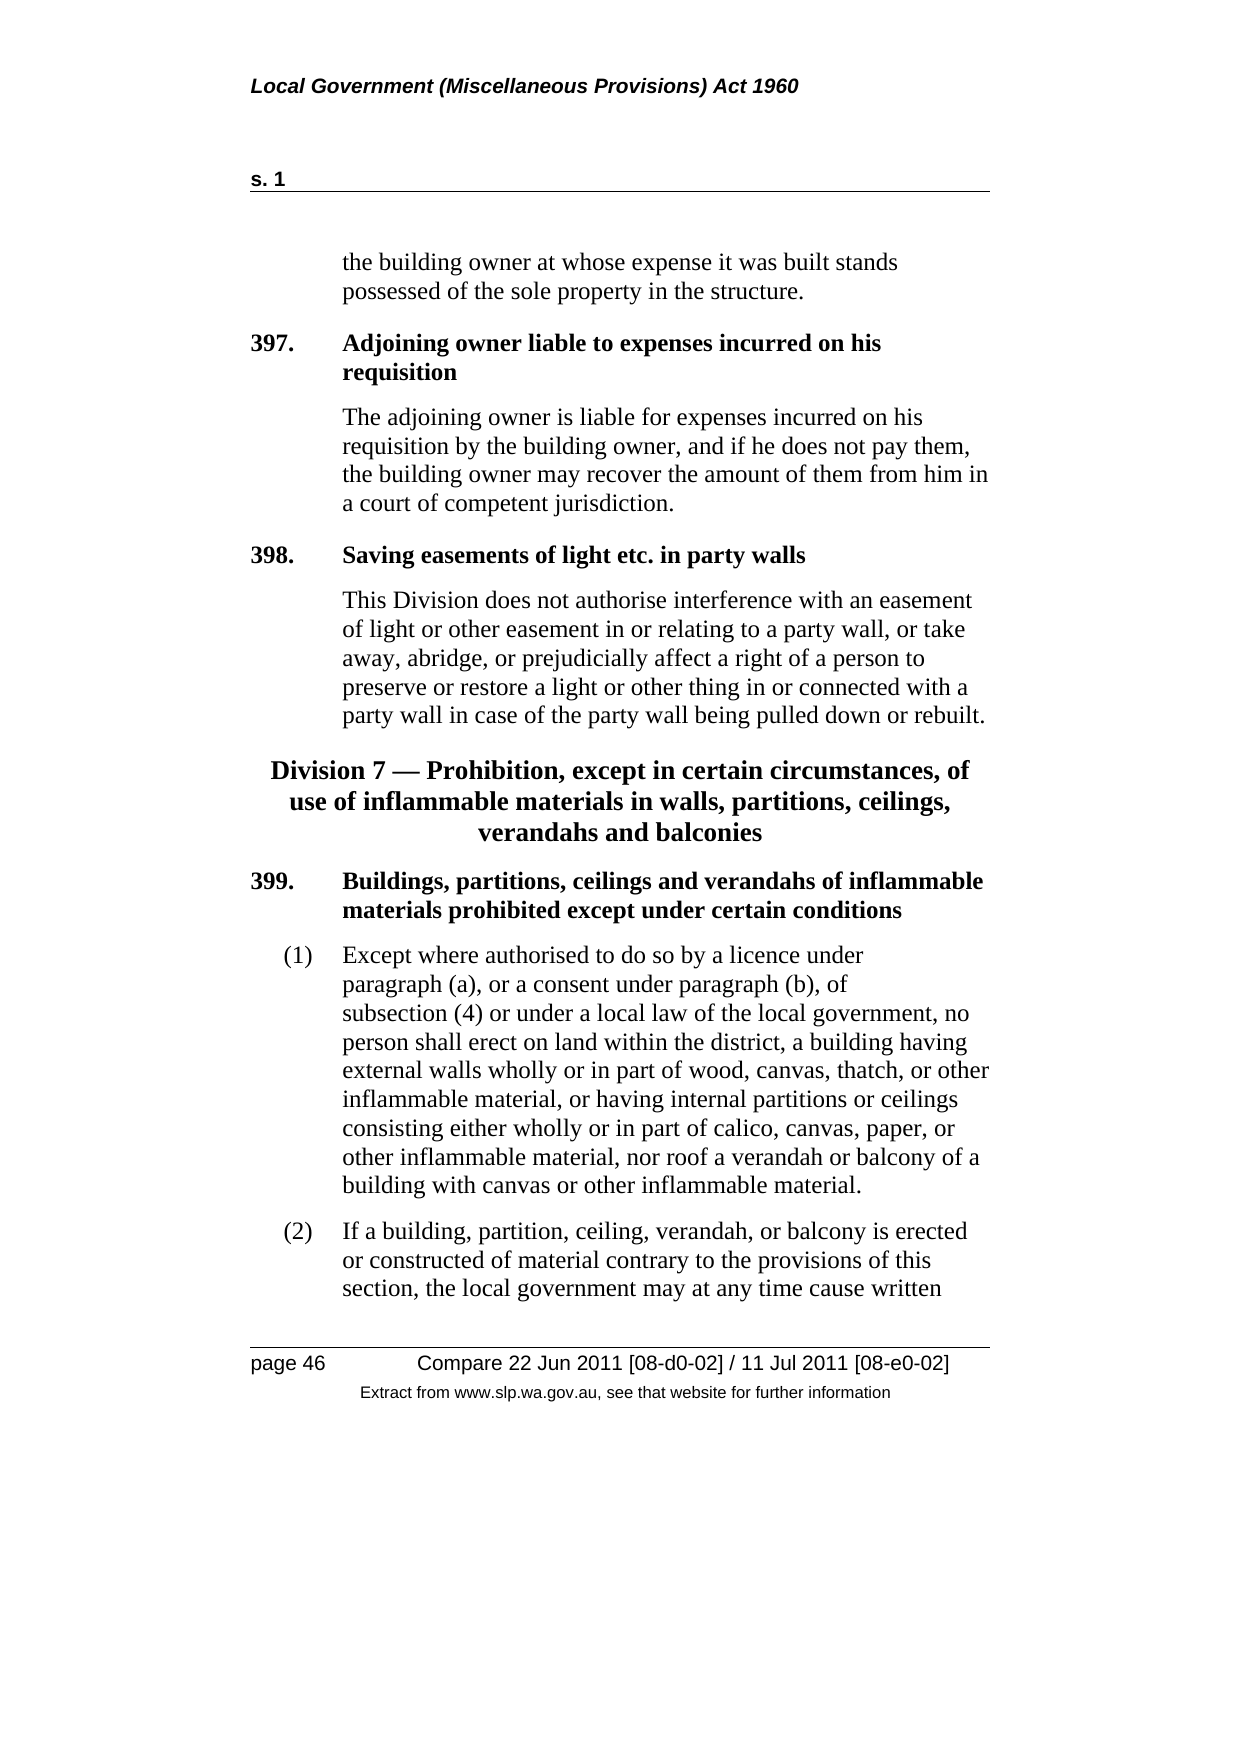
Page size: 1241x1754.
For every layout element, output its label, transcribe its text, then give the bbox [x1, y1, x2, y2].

text The adjoining owner is liable for expenses incurred on his requisition by the building owner, and if he does not pay them, the building owner may recover the amount of them from him in a court of competent jurisdiction. [250, 402, 990, 517]
subtitle 399. Buildings, partitions, ceilings and verandahs of inflammable materials prohibited except under certain conditions [250, 866, 990, 924]
text (1) Except where authorised to do so by a licence under paragraph (a), or a consent under paragraph (b), of subsection (4) or under a local law of the local government, no person shall erect on land within the district, a building having external walls wholly or in part of wood, canvas, thatch, or other inflammable material, or having internal partitions or ceilings consisting either wholly or in part of calico, canvas, paper, or other inflammable material, nor roof a verandah or balcony of a building with canvas or other inflammable material. [250, 941, 990, 1199]
subtitle 397. Adjoining owner liable to expenses incurred on his requisition [250, 328, 990, 385]
text This Division does not authorise interference with an easement of light or other easement in or relating to a party wall, or take away, abridge, or prejudicially affect a right of a person to preserve or restore a light or other thing in or connected with a party wall in case of the party wall being pulled down or rebuilt. [250, 585, 990, 729]
subtitle Division 7 — Prohibition, except in certain circumstances, of use of inflammable materials in walls, partitions, ceilings, verandahs and balconies [250, 754, 990, 848]
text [250, 1216, 990, 1302]
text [250, 247, 990, 305]
subtitle 398. Saving easements of light etc. in party walls [250, 540, 990, 569]
